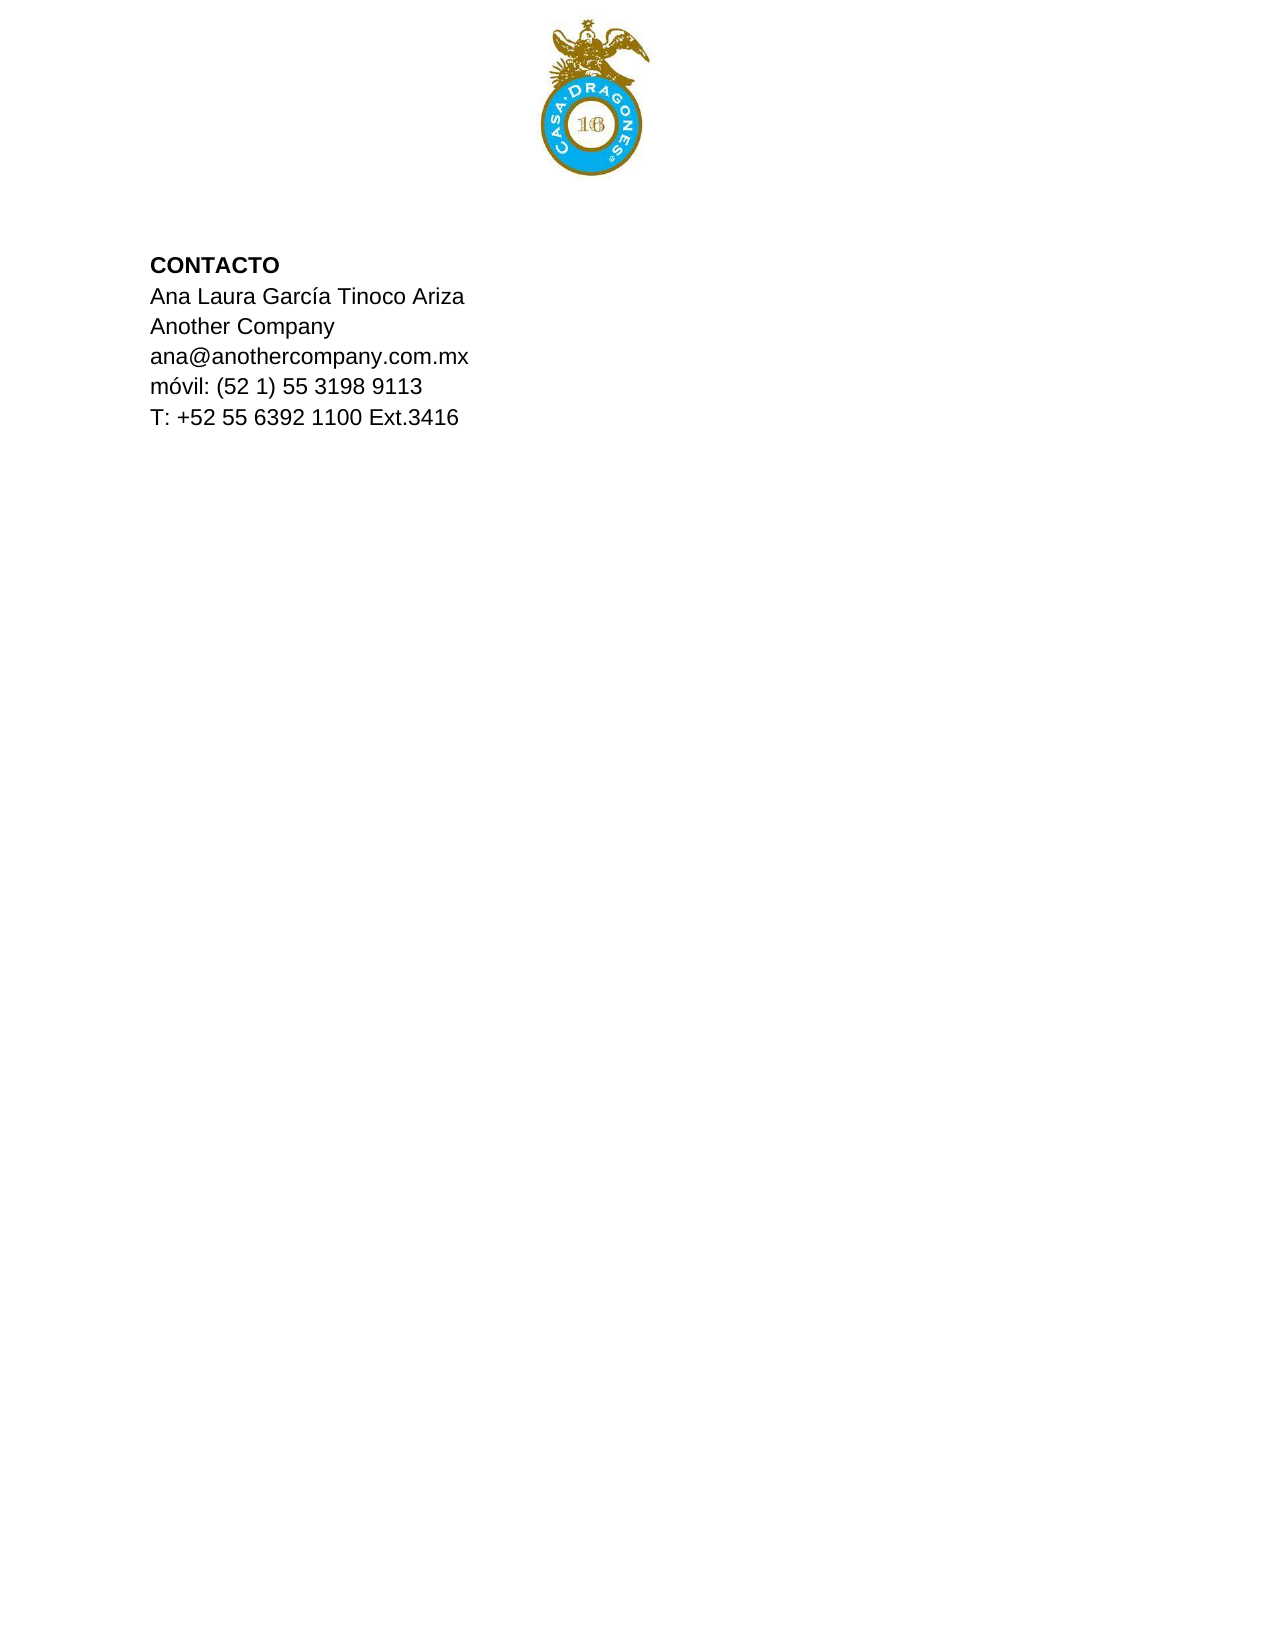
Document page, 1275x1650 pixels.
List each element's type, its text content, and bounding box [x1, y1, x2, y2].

text CONTACTO [150, 252, 1125, 279]
text Ana Laura García Tinoco Ariza [150, 283, 1125, 309]
text móvil: (52 1) 55 3198 9113 [150, 373, 1125, 400]
text Another Company [150, 313, 1125, 339]
text T: +52 55 6392 1100 Ext.3416 [150, 403, 1125, 430]
text ana@anothercompany.com.mx [150, 343, 1125, 369]
picture [525, 11, 659, 181]
